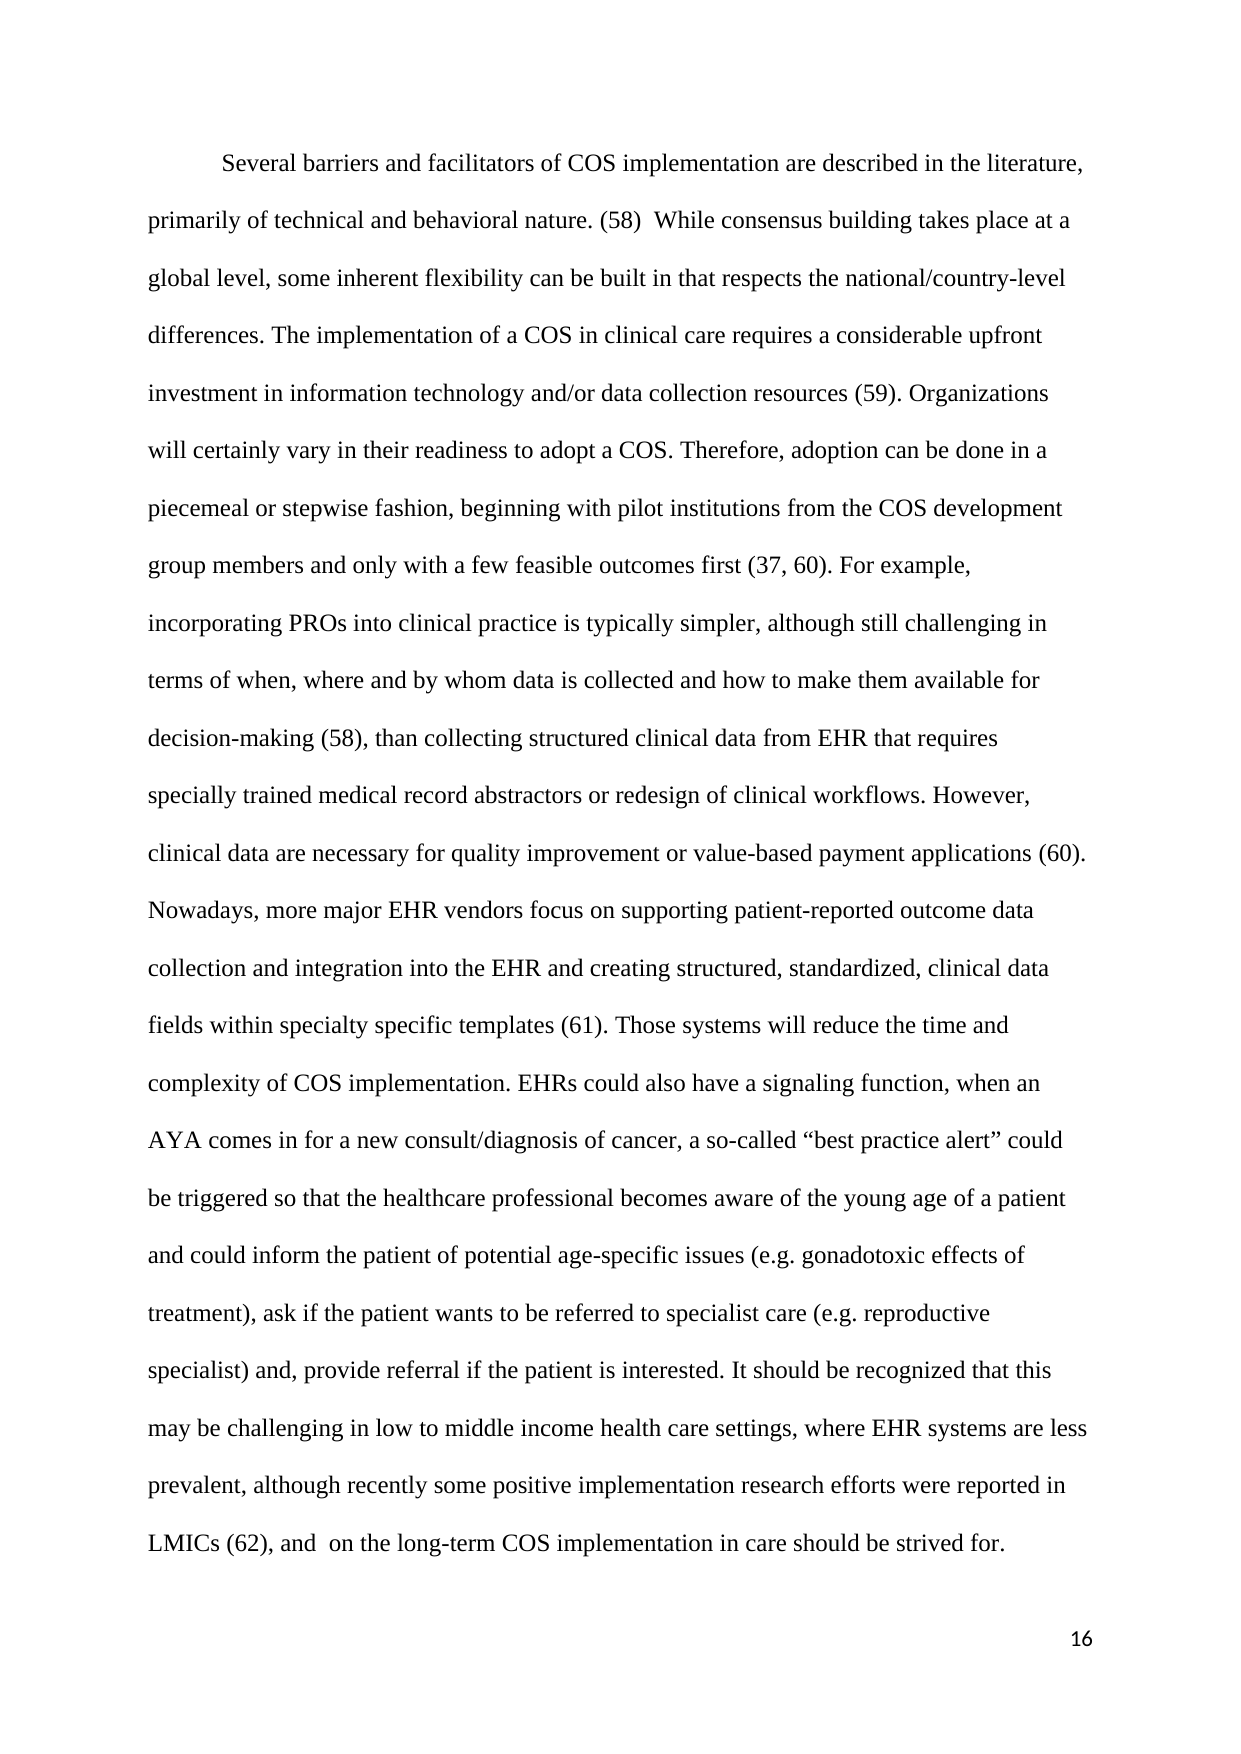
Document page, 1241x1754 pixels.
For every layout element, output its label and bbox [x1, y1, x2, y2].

text [148, 148, 1093, 1556]
